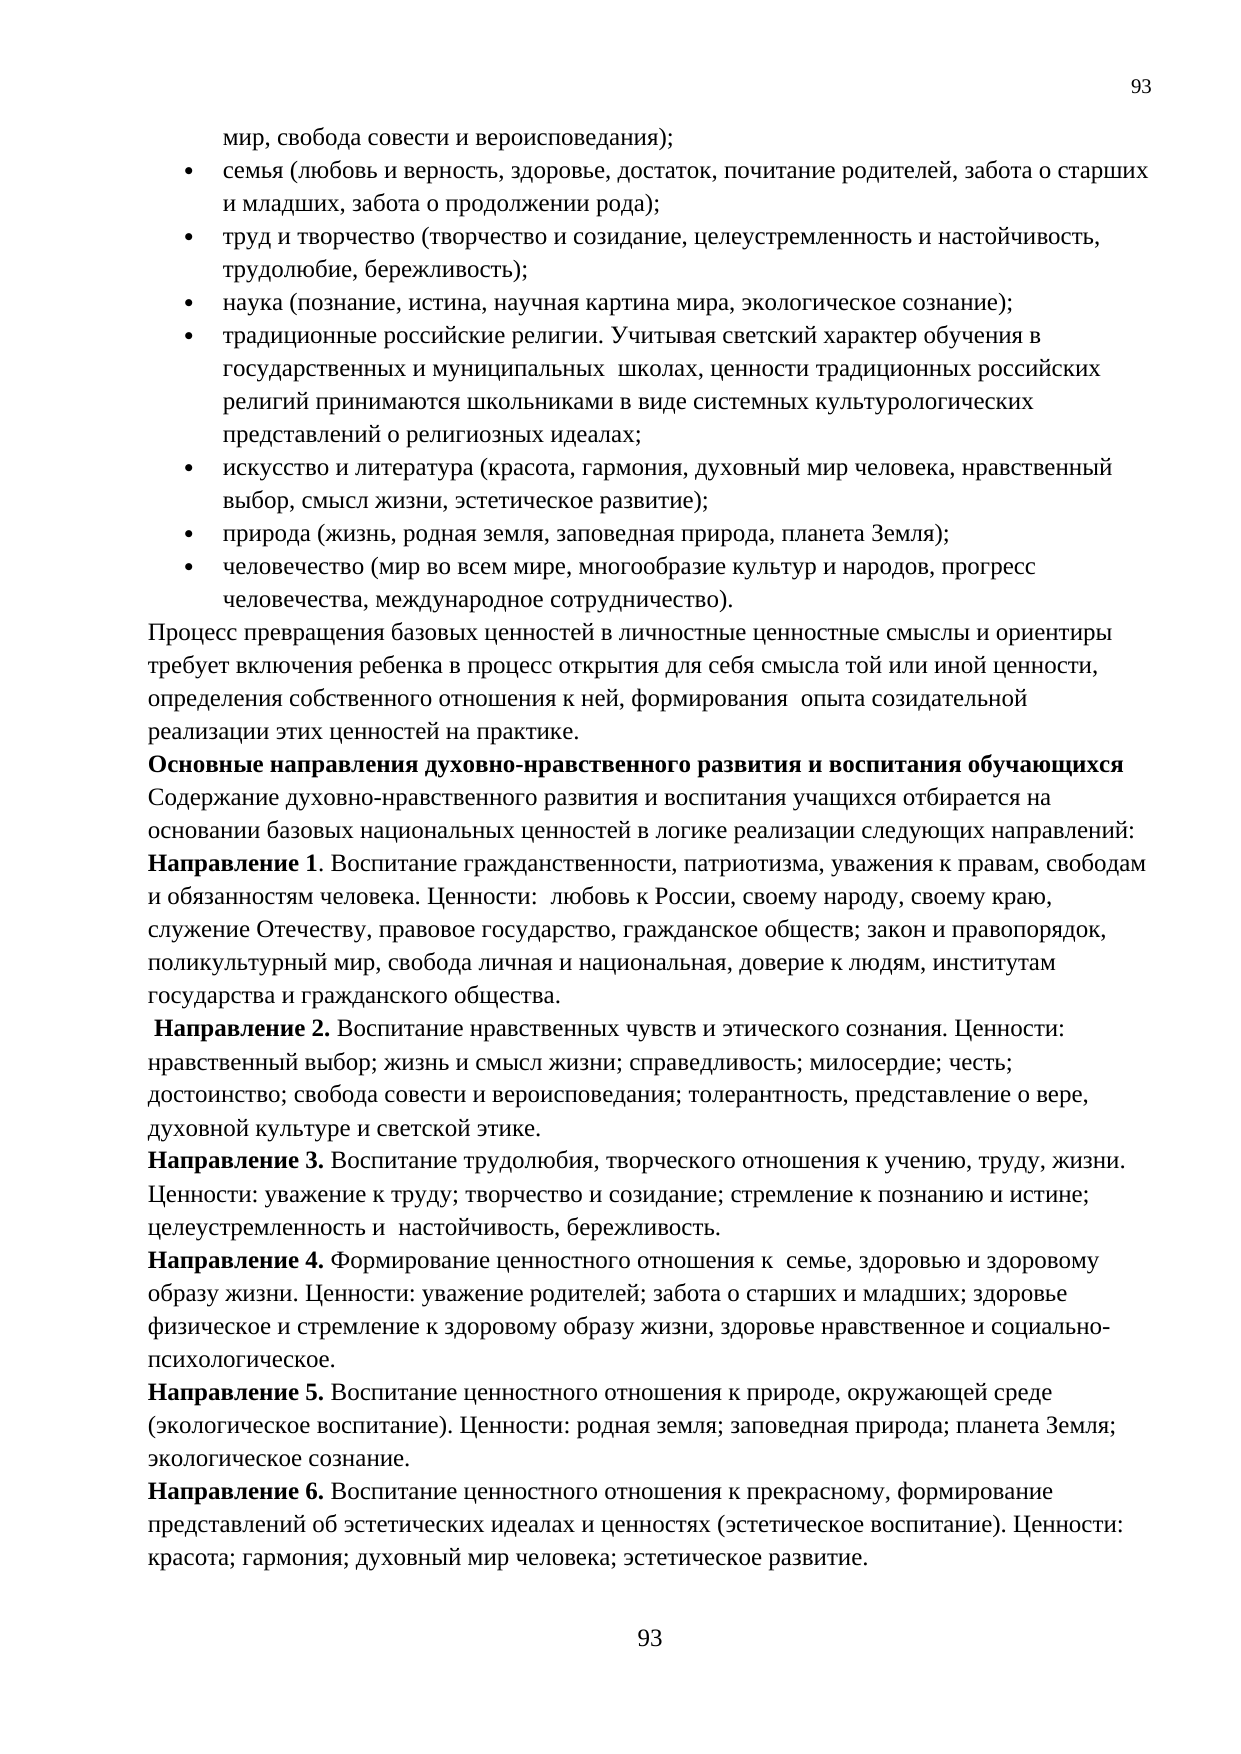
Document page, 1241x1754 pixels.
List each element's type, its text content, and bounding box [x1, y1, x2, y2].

text Направление 2. Воспитание нравственных чувств и этического сознания. Ценности: нравственный выбор; жизнь и смысл жизни; справедливость; милосердие; честь; достоинство; свобода совести и вероисповедания; толерантность, представление о вере, духовной культуре и светской этике. Направление 3. Воспитание трудолюбия, творческого отношения к учению, труду, жизни. Ценности: уважение к труду; творчество и созидание; стремление к познанию и истине; целеустремленность и настойчивость, бережливость. Направление 4. Формирование ценностного отношения к семье, здоровью и здоровому образу жизни. Ценности: уважение родителей; забота о старших и младших; здоровье физическое и стремление к здоровому образу жизни, здоровье нравственное и социально-психологическое. Направление 5. Воспитание ценностного отношения к природе, окружающей среде (экологическое воспитание). Ценности: родная земля; заповедная природа; планета Земля; экологическое сознание. Направление 6. Воспитание ценностного отношения к прекрасному, формирование представлений об эстетических идеалах и ценностях (эстетическое воспитание). Ценности: красота; гармония; духовный мир человека; эстетическое развитие. [148, 1013, 1152, 1571]
text Процесс превращения базовых ценностей в личностные ценностные смыслы и ориентиры требует включения ребенка в процесс открытия для себя смысла той или иной ценности, определения собственного отношения к ней, формирования опыта созидательной реализации этих ценностей на практике. [148, 617, 1152, 745]
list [185, 122, 1152, 151]
list традиционные российские религии. Учитывая светский характер обучения в государственных и муниципальных школах, ценности традиционных российских религий принимаются школьниками в виде системных культурологических представлений о религиозных идеалах; [185, 320, 1152, 448]
list искусство и литература (красота, гармония, духовный мир человека, нравственный выбор, смысл жизни, эстетическое развитие); [185, 452, 1152, 514]
text Основные направления духовно-нравственного развития и воспитания обучающихся [148, 749, 1152, 778]
text Содержание духовно-нравственного развития и воспитания учащихся отбирается на основании базовых национальных ценностей в логике реализации следующих направлений: Направление 1. Воспитание гражданственности, патриотизма, уважения к правам, свободам и обязанностям человека. Ценности: любовь к России, своему народу, своему краю, служение Отечеству, правовое государство, гражданское обществ; закон и правопорядок, поликультурный мир, свобода личная и национальная, доверие к людям, институтам государства и гражданского общества. [148, 782, 1152, 1009]
list труд и творчество (творчество и созидание, целеустремленность и настойчивость, трудолюбие, бережливость); [185, 221, 1152, 283]
list семья (любовь и верность, здоровье, достаток, почитание родителей, забота о старших и младших, забота о продолжении рода); [185, 155, 1152, 217]
list наука (познание, истина, научная картина мира, экологическое сознание); [185, 287, 1152, 316]
list природа (жизнь, родная земля, заповедная природа, планета Земля); [185, 518, 1152, 547]
list человечество (мир во всем мире, многообразие культур и народов, прогресс человечества, международное сотрудничество). [185, 551, 1152, 613]
